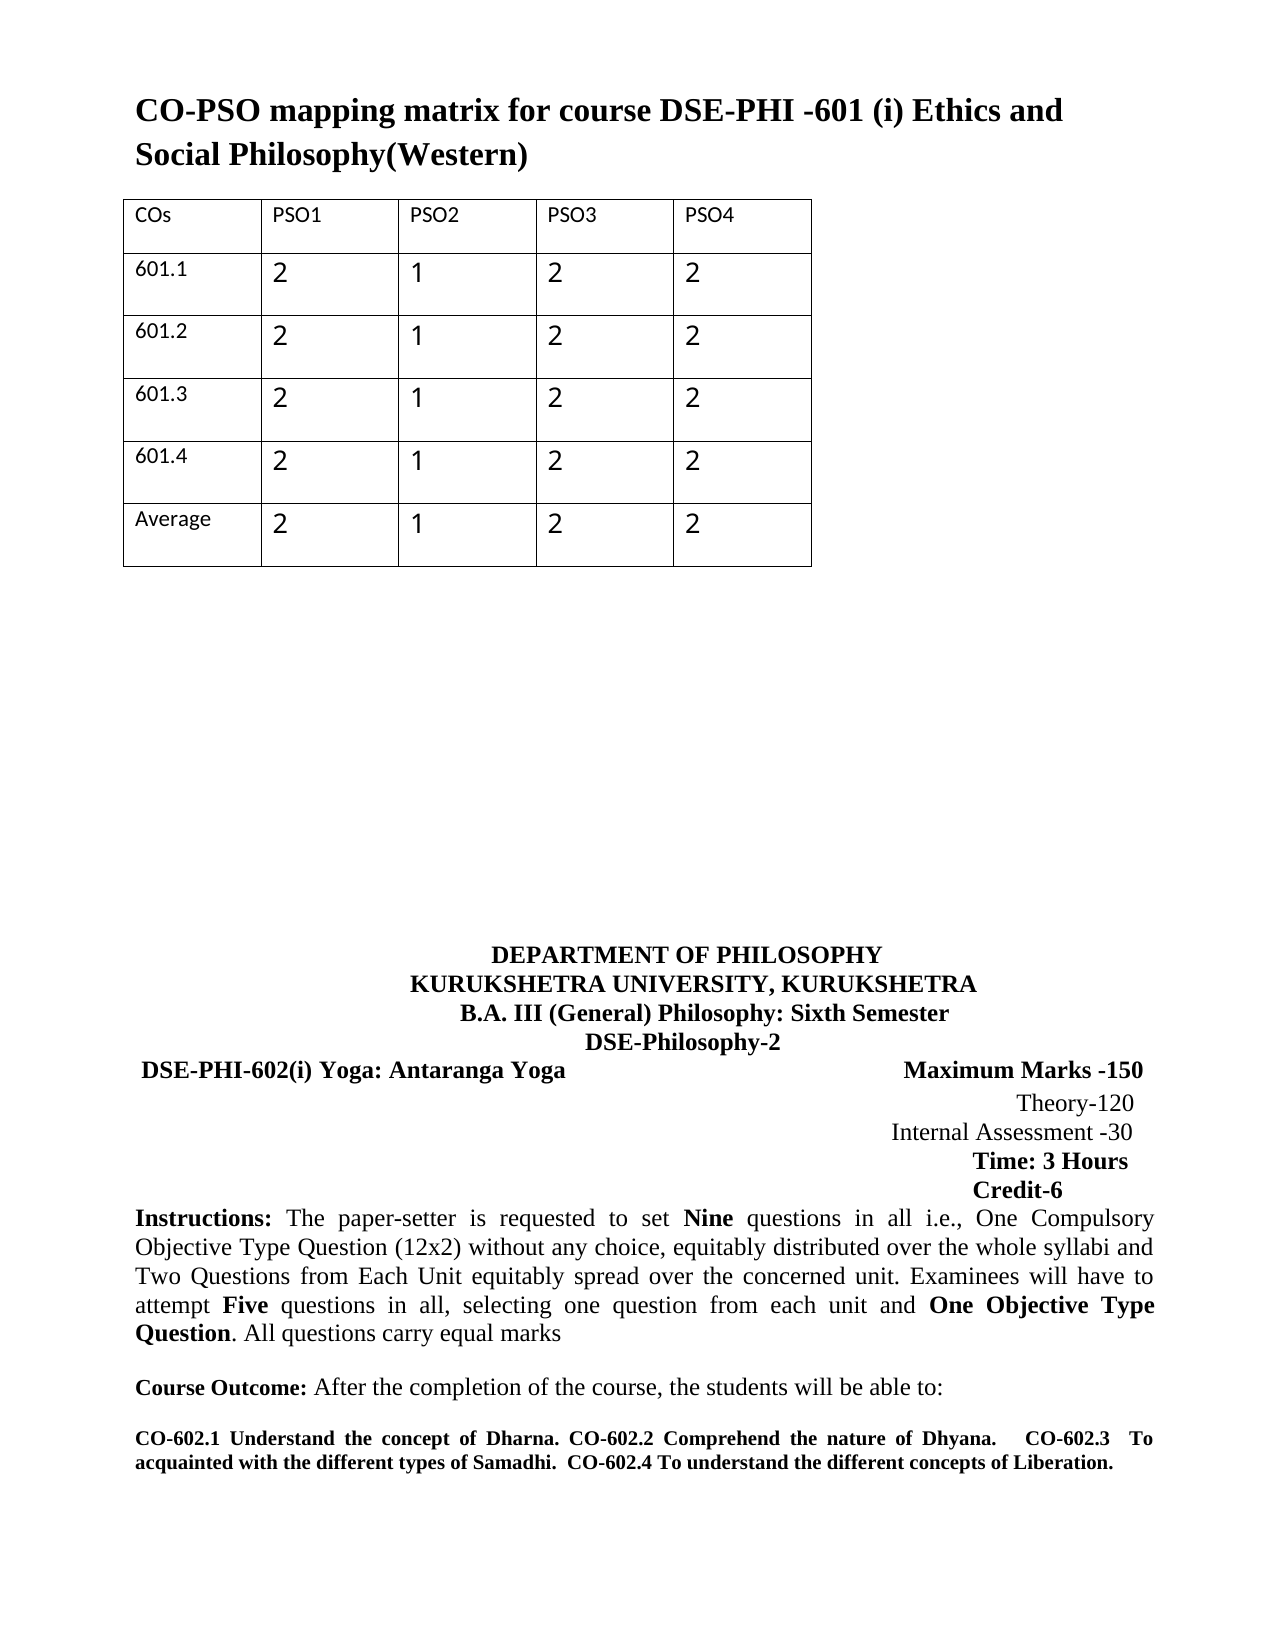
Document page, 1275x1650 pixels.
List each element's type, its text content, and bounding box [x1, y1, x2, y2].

table_cell 2 [262, 379, 398, 441]
table_cell 2 [262, 442, 398, 503]
table_cell 2 [674, 379, 811, 441]
table_header PSO4 [674, 200, 811, 253]
table_cell 2 [537, 379, 673, 441]
table_cell 2 [537, 504, 673, 566]
table_cell 2 [674, 442, 811, 503]
table_cell 1 [399, 442, 536, 503]
text Instructions: The paper-setter is requested to set Nine questions in all i.e., One Compulsory Objective Type Question (12x2) without any choice, equitably distributed over the whole syllabi and Two Questions from Each Unit equitably spread over the concerned unit. Examinees will have to attempt Five questions in all, selecting one question from each unit and One Objective Type Question. All questions carry equal marks [135, 1203, 1155, 1347]
table_cell 601.4 [124, 442, 261, 503]
text DSE-PHI-602(i) Yoga: Antaranga Yoga Maximum Marks -150 [135, 1056, 1155, 1084]
table_cell Average [124, 504, 261, 566]
table_cell 2 [537, 442, 673, 503]
text Theory-120 [135, 1088, 1155, 1117]
table_cell 1 [399, 254, 536, 315]
table_cell 2 [262, 316, 398, 378]
text KURUKSHETRA UNIVERSITY, KURUKSHETRA [135, 969, 1155, 998]
table_header PSO1 [262, 200, 398, 253]
table_header PSO2 [399, 200, 536, 253]
text CO-602.1 Understand the concept of Dharna. CO-602.2 Comprehend the nature of Dhyana. CO-602.3 To acquainted with the different types of Samadhi. CO-602.4 To understand the different concepts of Liberation. [135, 1426, 1155, 1474]
table_cell 2 [674, 316, 811, 378]
table_cell 1 [399, 316, 536, 378]
table_cell 2 [537, 254, 673, 315]
text DEPARTMENT OF PHILOSOPHY [135, 941, 1155, 969]
table_cell 1 [399, 379, 536, 441]
table_cell 2 [262, 254, 398, 315]
text DSE-Philosophy-2 [135, 1027, 1155, 1056]
text Course Outcome: After the completion of the course, the students will be able to: [135, 1372, 1155, 1401]
text Time: 3 Hours [135, 1146, 1155, 1175]
table_cell 1 [399, 504, 536, 566]
table_cell 2 [537, 316, 673, 378]
text CO-PSO mapping matrix for course DSE-PHI -601 (i) Ethics and Social Philosophy(Western) [135, 90, 1155, 172]
table_cell 601.3 [124, 379, 261, 441]
table_cell 601.1 [124, 254, 261, 315]
table_header PSO3 [537, 200, 673, 253]
text Credit-6 [135, 1175, 1155, 1203]
table_cell 2 [674, 504, 811, 566]
text Internal Assessment -30 [135, 1117, 1155, 1146]
table_cell 601.2 [124, 316, 261, 378]
text B.A. III (General) Philosophy: Sixth Semester [135, 998, 1155, 1027]
table_cell 2 [674, 254, 811, 315]
table_header COs [124, 200, 261, 253]
table_cell 2 [262, 504, 398, 566]
